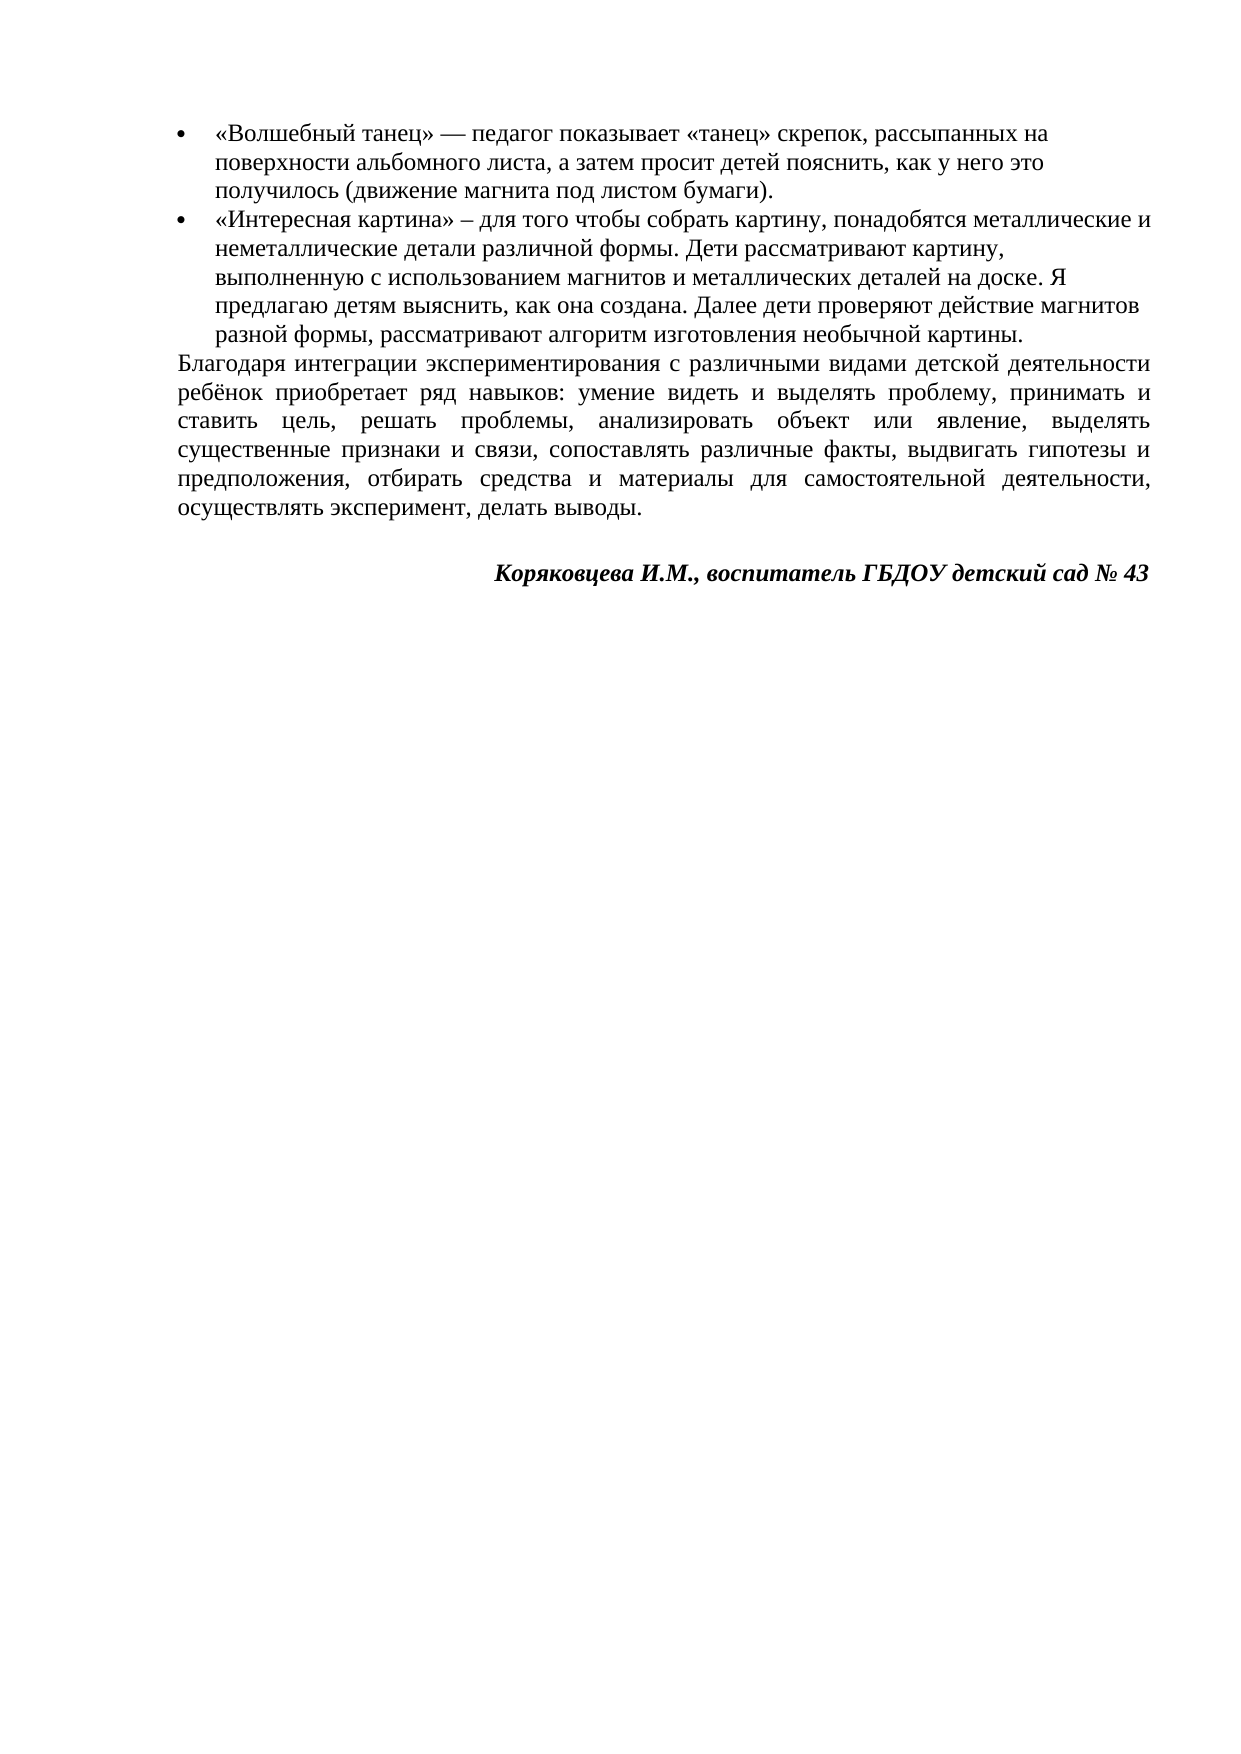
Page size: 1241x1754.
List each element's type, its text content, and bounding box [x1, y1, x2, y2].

text Коряковцева И.М., воспитатель ГБДОУ детский сад № 43 [177, 558, 1152, 587]
text Благодаря интеграции экспериментирования с различными видами детской деятельности ребёнок приобретает ряд навыков: умение видеть и выделять проблему, принимать и ставить цель, решать проблемы, анализировать объект или явление, выделять существенные признаки и связи, сопоставлять различные факты, выдвигать гипотезы и предположения, отбирать средства и материалы для самостоятельной деятельности, осуществлять эксперимент, делать выводы. [177, 348, 1152, 521]
list «Интересная картина» – для того чтобы собрать картину, понадобятся металлические и неметаллические детали различной формы. Дети рассматривают картину, выполненную с использованием магнитов и металлических деталей на доске. Я предлагаю детям выяснить, как она создана. Далее дети проверяют действие магнитов разной формы, рассматривают алгоритм изготовления необычной картины. [177, 204, 1152, 348]
list «Волшебный танец» — педагог показывает «танец» скрепок, рассыпанных на поверхности альбомного листа, а затем просит детей пояснить, как у него это получилось (движение магнита под листом бумаги). [177, 118, 1152, 204]
